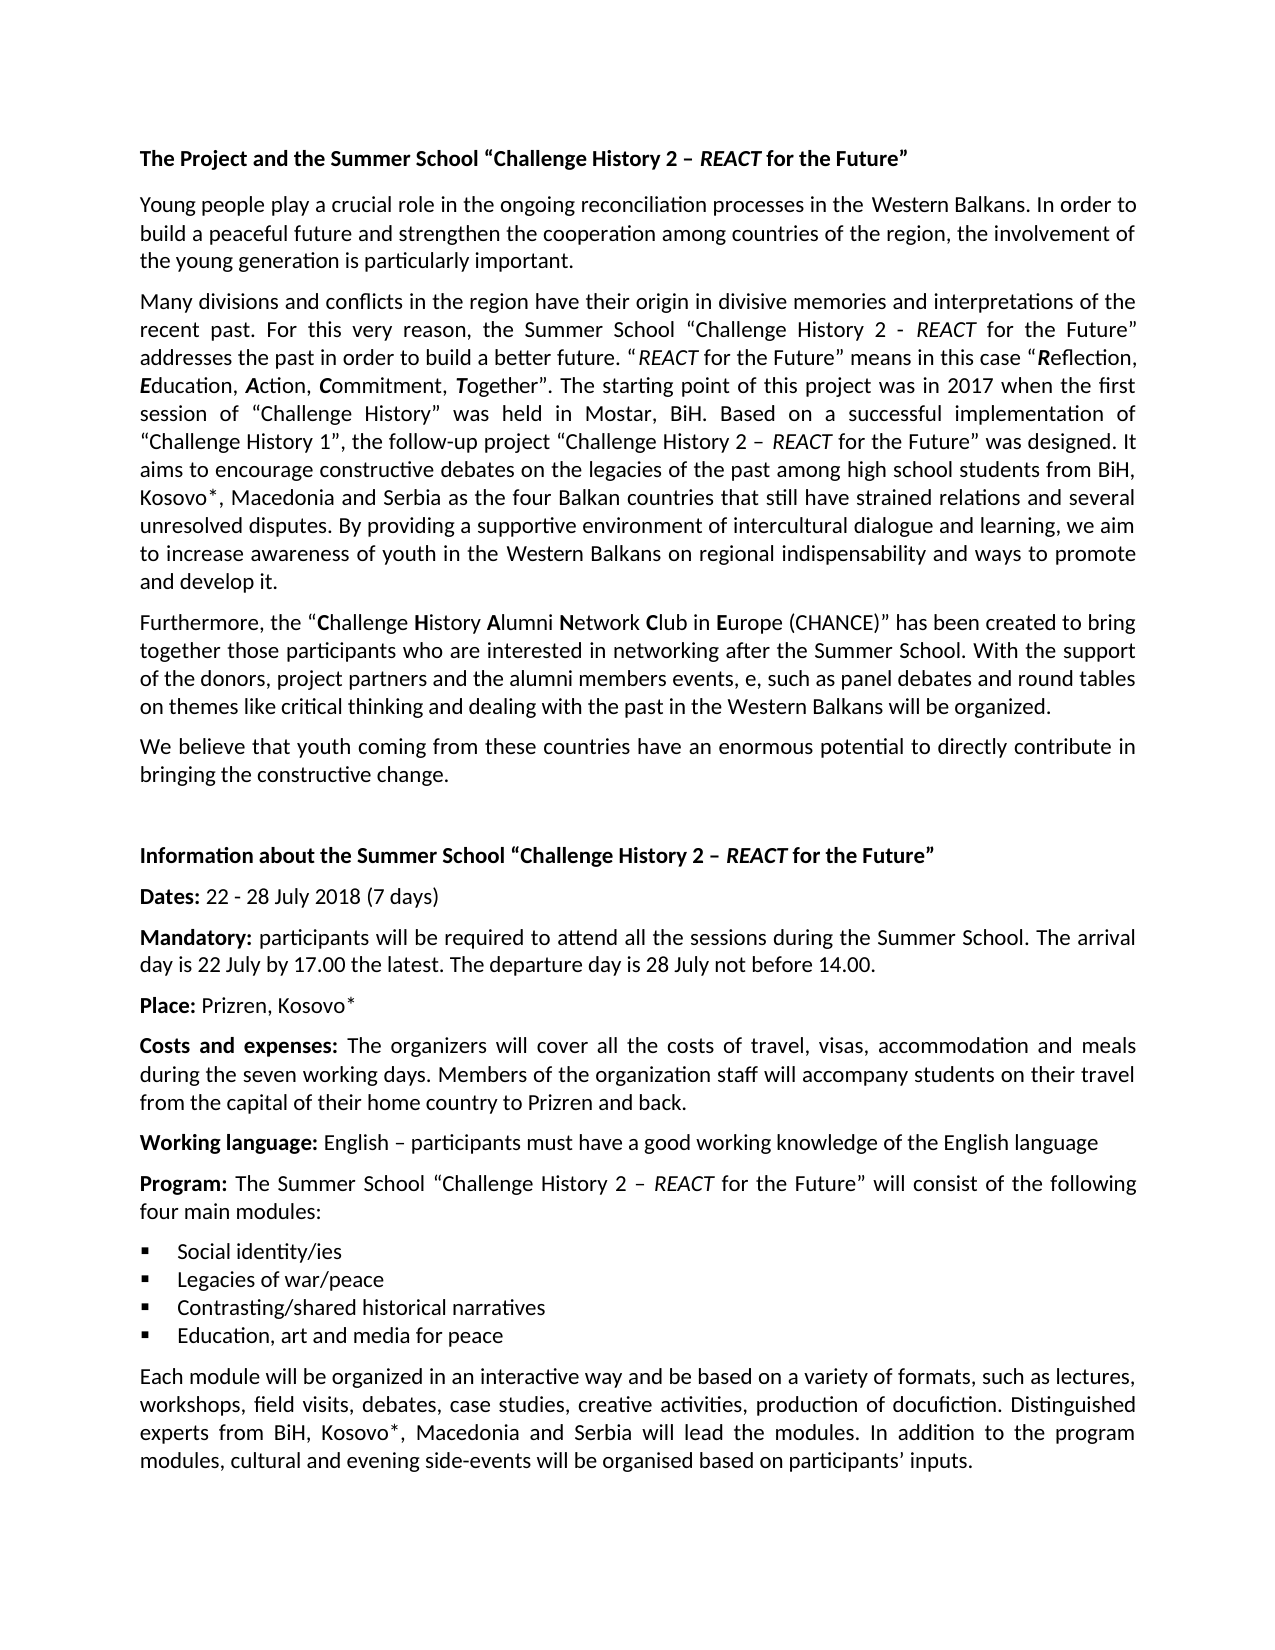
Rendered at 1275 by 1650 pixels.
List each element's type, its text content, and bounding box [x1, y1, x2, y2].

text The Project and the Summer School “Challenge History 2 – REACT for the Future” [139, 144, 1137, 172]
text Place: Prizren, Kosovo* [139, 991, 1137, 1019]
text Dates: 22 - 28 July 2018 (7 days) [139, 882, 1137, 910]
text Working language: English – participants must have a good working knowledge of the English language [139, 1128, 1137, 1156]
text Many divisions and conflicts in the region have their origin in divisive memories and interpretations of the recent past. For this very reason, the Summer School “Challenge History 2 - REACT for the Future” addresses the past in order to build a better future. “REACT for the Future” means in this case “Reflection, Education, Action, Commitment, Together”. The starting point of this project was in 2017 when the first session of “Challenge History” was held in Mostar, BiH. Based on a successful implementation of “Challenge History 1”, the follow-up project “Challenge History 2 – REACT for the Future” was designed. It aims to encourage constructive debates on the legacies of the past among high school students from BiH, Kosovo*, Macedonia and Serbia as the four Balkan countries that still have strained relations and several unresolved disputes. By providing a supportive environment of intercultural dialogue and learning, we aim to increase awareness of youth in the Western Balkans on regional indispensability and ways to promote and develop it. [139, 287, 1137, 595]
subtitle Information about the Summer School “Challenge History 2 – REACT for the Future” [139, 842, 1137, 869]
text Furthermore, the “Challenge History Alumni Network Club in Europe (CHANCE)” has been created to bring together those participants who are interested in networking after the Summer School. With the support of the donors, project partners and the alumni members events, e, such as panel debates and round tables on themes like critical thinking and dealing with the past in the Western Balkans will be organized. [139, 608, 1137, 720]
list Legacies of war/peace [139, 1265, 1137, 1293]
list Contrasting/shared historical narratives [139, 1293, 1137, 1321]
text Program: The Summer School “Challenge History 2 – REACT for the Future” will consist of the following four main modules: [139, 1169, 1137, 1225]
text Mandatory: participants will be required to attend all the sessions during the Summer School. The arrival day is 22 July by 17.00 the latest. The departure day is 28 July not before 14.00. [139, 923, 1137, 979]
text Young people play a crucial role in the ongoing reconciliation processes in the Western Balkans. In order to build a peaceful future and strengthen the cooperation among countries of the region, the involvement of the young generation is particularly important. [139, 191, 1137, 275]
text Costs and expenses: The organizers will cover all the costs of travel, visas, accommodation and meals during the seven working days. Members of the organization staff will accompany students on their travel from the capital of their home country to Prizren and back. [139, 1032, 1137, 1116]
text We believe that youth coming from these countries have an enormous potential to directly contribute in bringing the constructive change. [139, 732, 1137, 788]
list Social identity/ies [139, 1237, 1137, 1265]
text Each module will be organized in an interactive way and be based on a variety of formats, such as lectures, workshops, field visits, debates, case studies, creative activities, production of docufiction. Distinguished experts from BiH, Kosovo*, Macedonia and Serbia will lead the modules. In addition to the program modules, cultural and evening side-events will be organised based on participants’ inputs. [139, 1362, 1137, 1474]
list Education, art and media for peace [139, 1321, 1137, 1349]
